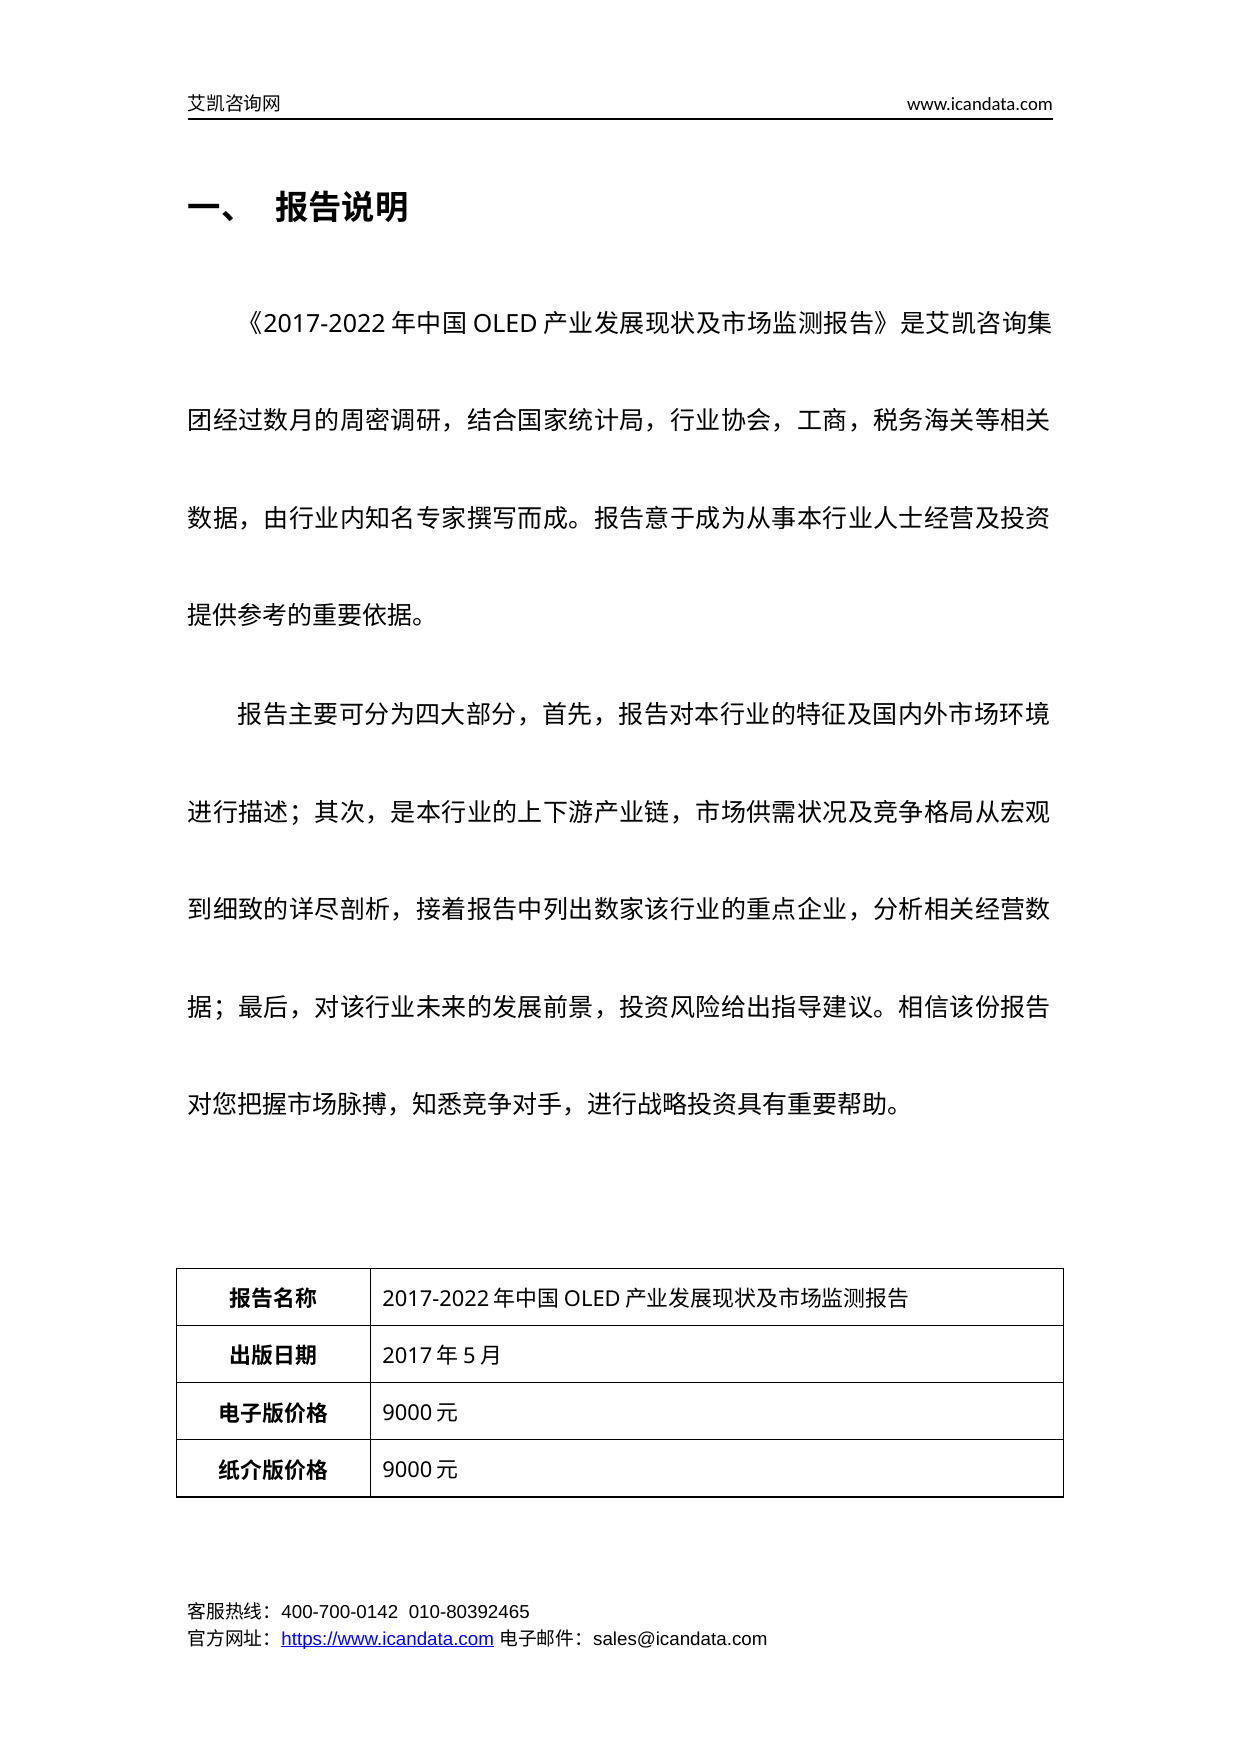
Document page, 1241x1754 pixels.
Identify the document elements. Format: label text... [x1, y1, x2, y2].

table_cell 9000元 [371, 1383, 1063, 1439]
table_header 2017-2022年中国OLED产业发展现状及市场监测报告 [371, 1269, 1063, 1325]
table_header 报告名称 [177, 1269, 370, 1325]
table_cell 纸介版价格 [177, 1440, 370, 1496]
text 报告主要可分为四大部分，首先，报告对本行业的特征及国内外市场环境进行描述；其次，是本行业的上下游产业链，市场供需状况及竞争格局从宏观到细致的详尽剖析，接着报告中列出数家该行业的重点企业，分析相关经营数据；最后，对该行业未来的发展前景，投资风险给出指导建议。相信该份报告对您把握市场脉搏，知悉竞争对手，进行战略投资具有重要帮助。 [187, 681, 1053, 1136]
text 《2017-2022年中国OLED产业发展现状及市场监测报告》是艾凯咨询集团经过数月的周密调研，结合国家统计局，行业协会，工商，税务海关等相关数据，由行业内知名专家撰写而成。报告意于成为从事本行业人士经营及投资提供参考的重要依据。 [187, 289, 1053, 646]
subtitle 报告说明 [187, 172, 1053, 237]
table_cell 9000元 [371, 1440, 1063, 1496]
table_cell 电子版价格 [177, 1383, 370, 1439]
table_cell 出版日期 [177, 1326, 370, 1382]
table_cell 2017年5月 [371, 1326, 1063, 1382]
